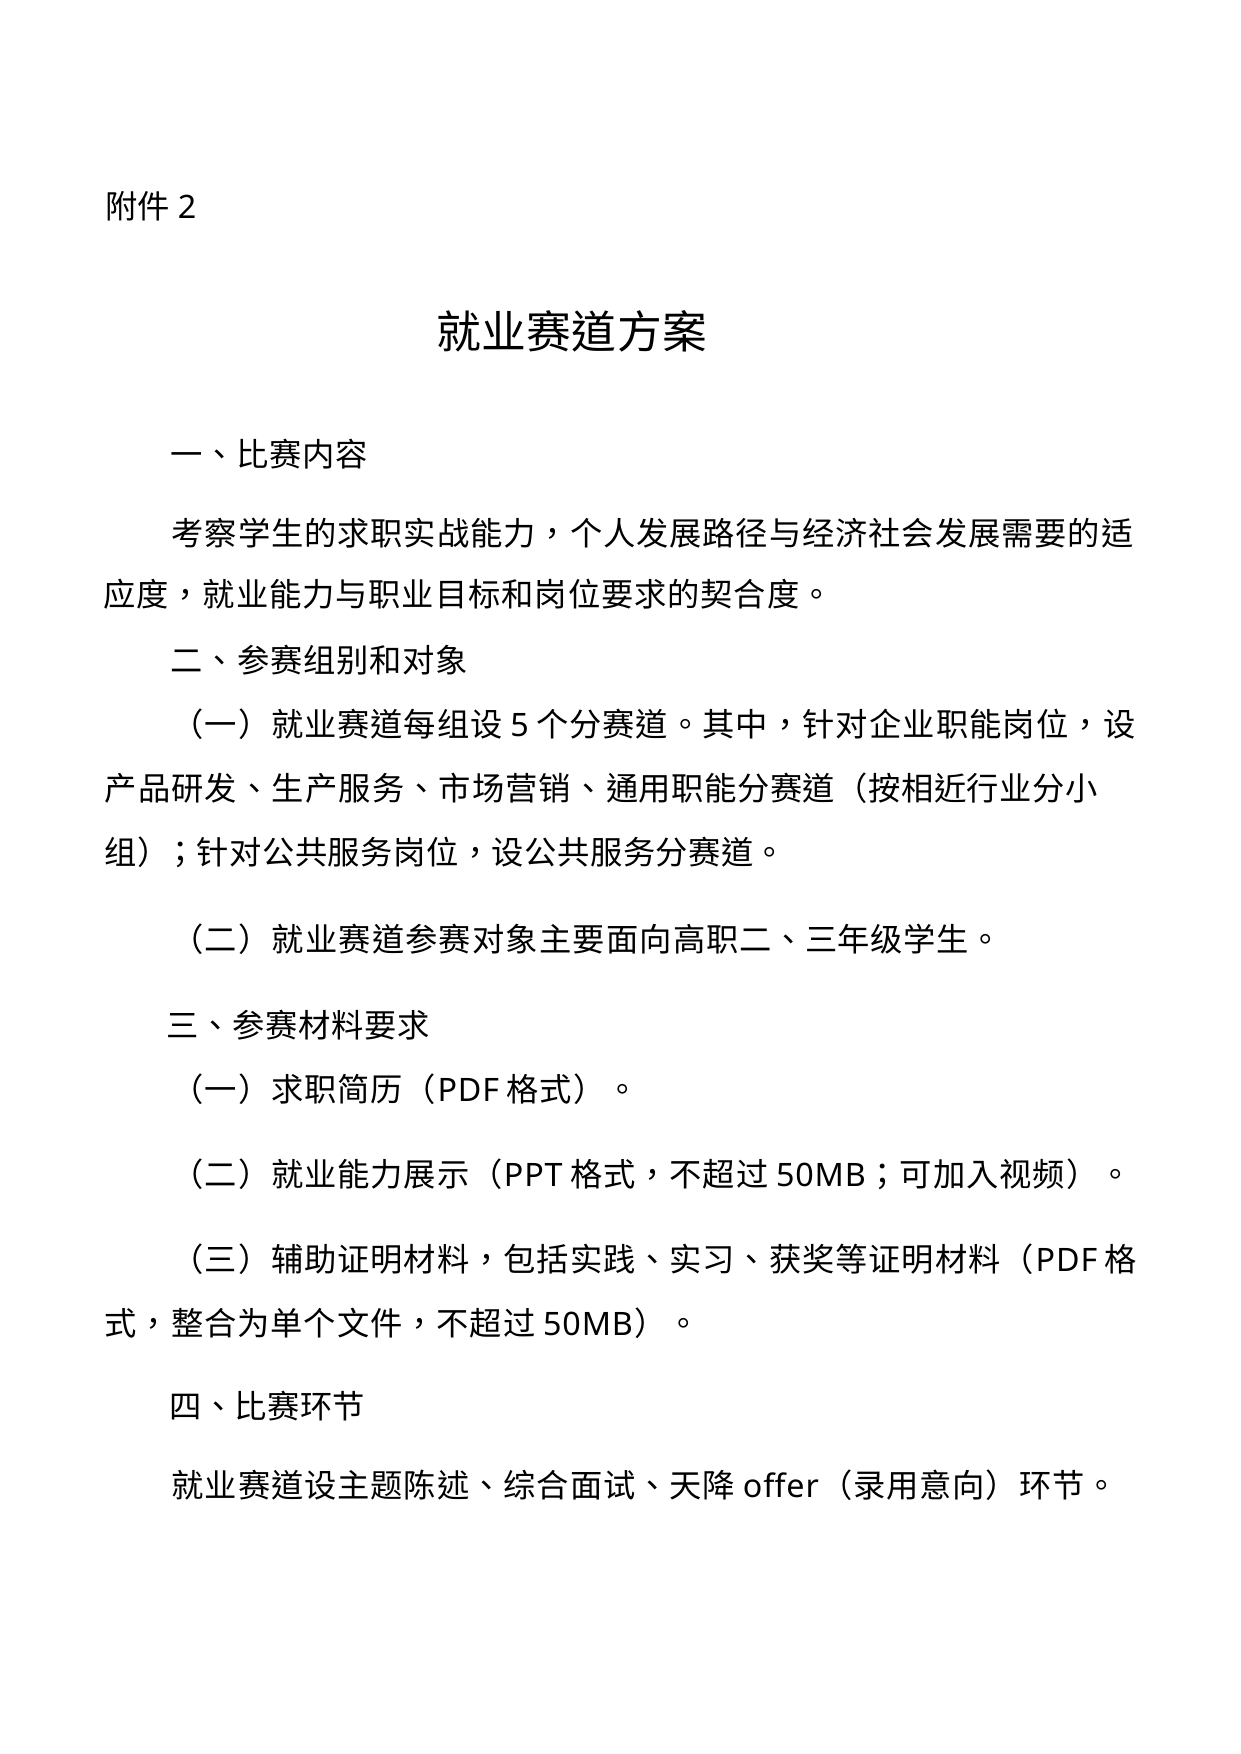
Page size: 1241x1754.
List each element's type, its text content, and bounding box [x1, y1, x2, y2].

text 二、参赛组别和对象 [171, 640, 1155, 681]
text （二）就业赛道参赛对象主要面向高职二、三年级学生。 [104, 914, 1143, 961]
text 一、比赛内容 [171, 433, 1155, 475]
text 四、比赛环节 [103, 1385, 1155, 1427]
text 三、参赛材料要求 [166, 1004, 1155, 1045]
text （三）辅助证明材料，包括实践、实习、获奖等证明材料（PDF格式，整合为单个文件，不超过50MB）。 [104, 1237, 1143, 1344]
text 考察学生的求职实战能力，个人发展路径与经济社会发展需要的适应度，就业能力与职业目标和岗位要求的契合度。 [103, 496, 1155, 618]
text 就业赛道设主题陈述、综合面试、天降offer（录用意向）环节。 [103, 1448, 1155, 1509]
text （二）就业能力展示（PPT格式，不超过50MB；可加入视频）。 [104, 1152, 1143, 1196]
text 附件 2 [105, 185, 1155, 227]
text （一）求职简历（PDF格式）。 [104, 1067, 1143, 1111]
text （一）就业赛道每组设5个分赛道。其中，针对企业职能岗位，设产品研发、生产服务、市场营销、通用职能分赛道（按相近行业分小组）；针对公共服务岗位，设公共服务分赛道。 [104, 702, 1143, 874]
text 就业赛道方案 [436, 311, 1155, 358]
